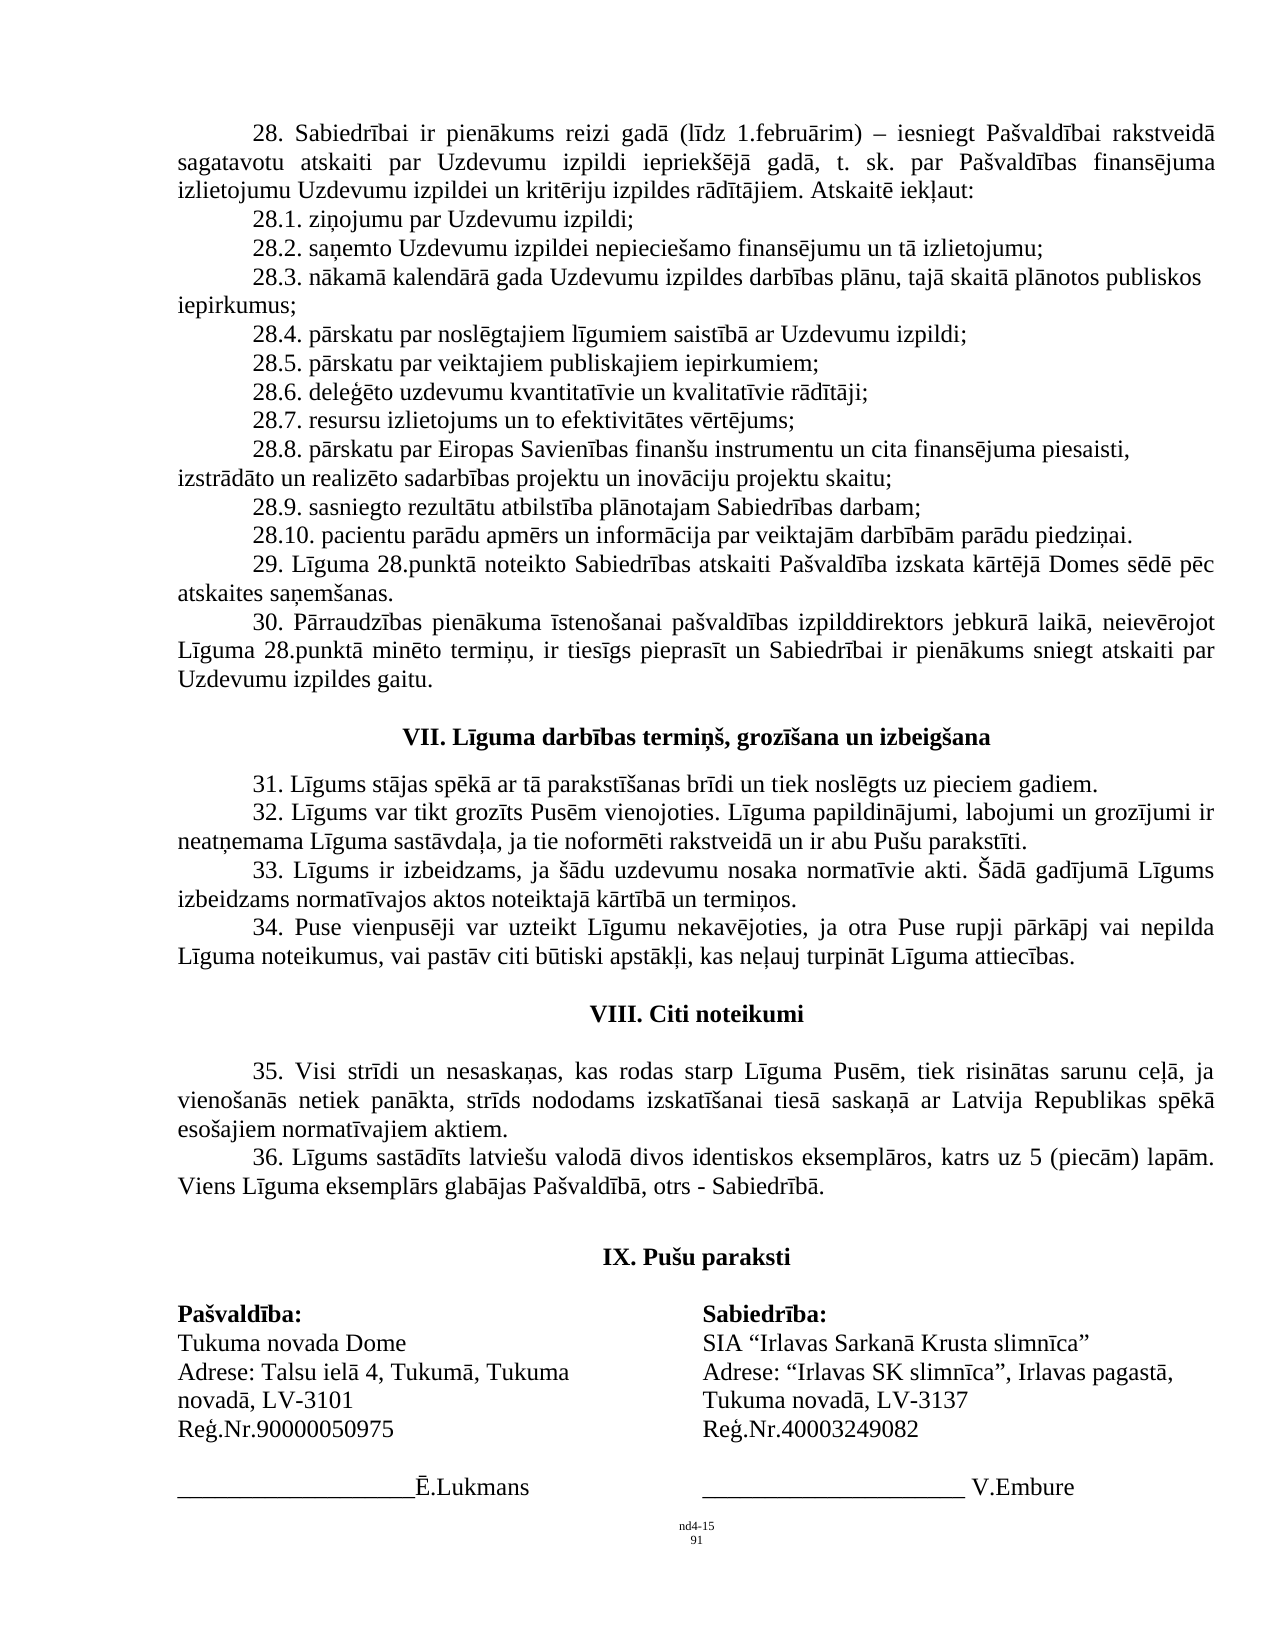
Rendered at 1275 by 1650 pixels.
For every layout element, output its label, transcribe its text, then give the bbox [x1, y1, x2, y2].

text 28.4. pārskatu par noslēgtajiem līgumiem saistībā ar Uzdevumu izpildi; [177, 319, 1216, 348]
text 28.2. saņemto Uzdevumu izpildei nepieciešamo finansējumu un tā izlietojumu; [177, 233, 1216, 262]
text 28.3. nākamā kalendārā gada Uzdevumu izpildes darbības plānu, tajā skaitā plānotos publiskos iepirkumus; [177, 262, 1216, 319]
text Tukuma novada Dome SIA “Irlavas Sarkanā Krusta slimnīca” [177, 1328, 1210, 1357]
text 28.5. pārskatu par veiktajiem publiskajiem iepirkumiem; [177, 348, 1216, 377]
text 28.8. pārskatu par Eiropas Savienības finanšu instrumentu un cita finansējuma piesaisti, izstrādāto un realizēto sadarbības projektu un inovāciju projektu skaitu; [177, 434, 1216, 492]
text Adrese: Talsu ielā 4, Tukumā, Tukuma Adrese: “Irlavas SK slimnīca”, Irlavas pagastā, [177, 1357, 1210, 1386]
text 28.1. ziņojumu par Uzdevumu izpildi; [177, 204, 1216, 233]
text 28.10. pacientu parādu apmērs un informācija par veiktajām darbībām parādu piedziņai. [177, 521, 1216, 549]
text Reģ.Nr.90000050975 Reģ.Nr.40003249082 [177, 1414, 1210, 1443]
text 28.6. deleģēto uzdevumu kvantitatīvie un kvalitatīvie rādītāji; [177, 377, 1216, 406]
text 31. Līgums stājas spēkā ar tā parakstīšanas brīdi un tiek noslēgts uz pieciem gadiem. [177, 769, 1216, 797]
text 32. Līgums var tikt grozīts Pusēm vienojoties. Līguma papildinājumi, labojumi un grozījumi ir neatņemama Līguma sastāvdaļa, ja tie noformēti rakstveidā un ir abu Pušu parakstīti. [177, 797, 1216, 855]
text 36. Līgums sastādīts latviešu valodā divos identiskos eksemplāros, katrs uz 5 (piecām) lapām. Viens Līguma eksemplārs glabājas Pašvaldībā, otrs - Sabiedrībā. [177, 1142, 1216, 1200]
text Pašvaldība: Sabiedrība: [177, 1299, 1216, 1328]
text 28.7. resursu izlietojums un to efektivitātes vērtējums; [177, 406, 1216, 434]
text 28.9. sasniegto rezultātu atbilstība plānotajam Sabiedrības darbam; [177, 492, 1216, 521]
text 29. Līguma 28.punktā noteikto Sabiedrības atskaiti Pašvaldība izskata kārtējā Domes sēdē pēc atskaites saņemšanas. [177, 549, 1216, 607]
text VIII. Citi noteikumi [177, 999, 1216, 1027]
text 30. Pārraudzības pienākuma īstenošanai pašvaldības izpilddirektors jebkurā laikā, neievērojot Līguma 28.punktā minēto termiņu, ir tiesīgs pieprasīt un Sabiedrībai ir pienākums sniegt atskaiti par Uzdevumu izpildes gaitu. [177, 607, 1216, 693]
text VII. Līguma darbības termiņš, grozīšana un izbeigšana [177, 722, 1216, 751]
text 33. Līgums ir izbeidzams, ja šādu uzdevumu nosaka normatīvie akti. Šādā gadījumā Līgums izbeidzams normatīvajos aktos noteiktajā kārtībā un termiņos. [177, 855, 1216, 912]
text novadā, LV-3101 Tukuma novadā, LV-3137 [177, 1386, 1210, 1414]
text IX. Pušu paraksti [177, 1242, 1216, 1271]
text 35. Visi strīdi un nesaskaņas, kas rodas starp Līguma Pusēm, tiek risinātas sarunu ceļā, ja vienošanās netiek panākta, strīds nododams izskatīšanai tiesā saskaņā ar Latvija Republikas spēkā esošajiem normatīvajiem aktiem. [177, 1056, 1216, 1142]
text ___________________Ē.Lukmans _____________________ V.Embure [177, 1472, 1210, 1501]
text 28. Sabiedrībai ir pienākums reizi gadā (līdz 1.februārim) – iesniegt Pašvaldībai rakstveidā sagatavotu atskaiti par Uzdevumu izpildi iepriekšējā gadā, t. sk. par Pašvaldības finansējuma izlietojumu Uzdevumu izpildei un kritēriju izpildes rādītājiem. Atskaitē iekļaut: [177, 118, 1216, 204]
text 34. Puse vienpusēji var uzteikt Līgumu nekavējoties, ja otra Puse rupji pārkāpj vai nepilda Līguma noteikumus, vai pastāv citi būtiski apstākļi, kas neļauj turpināt Līguma attiecības. [177, 912, 1216, 970]
